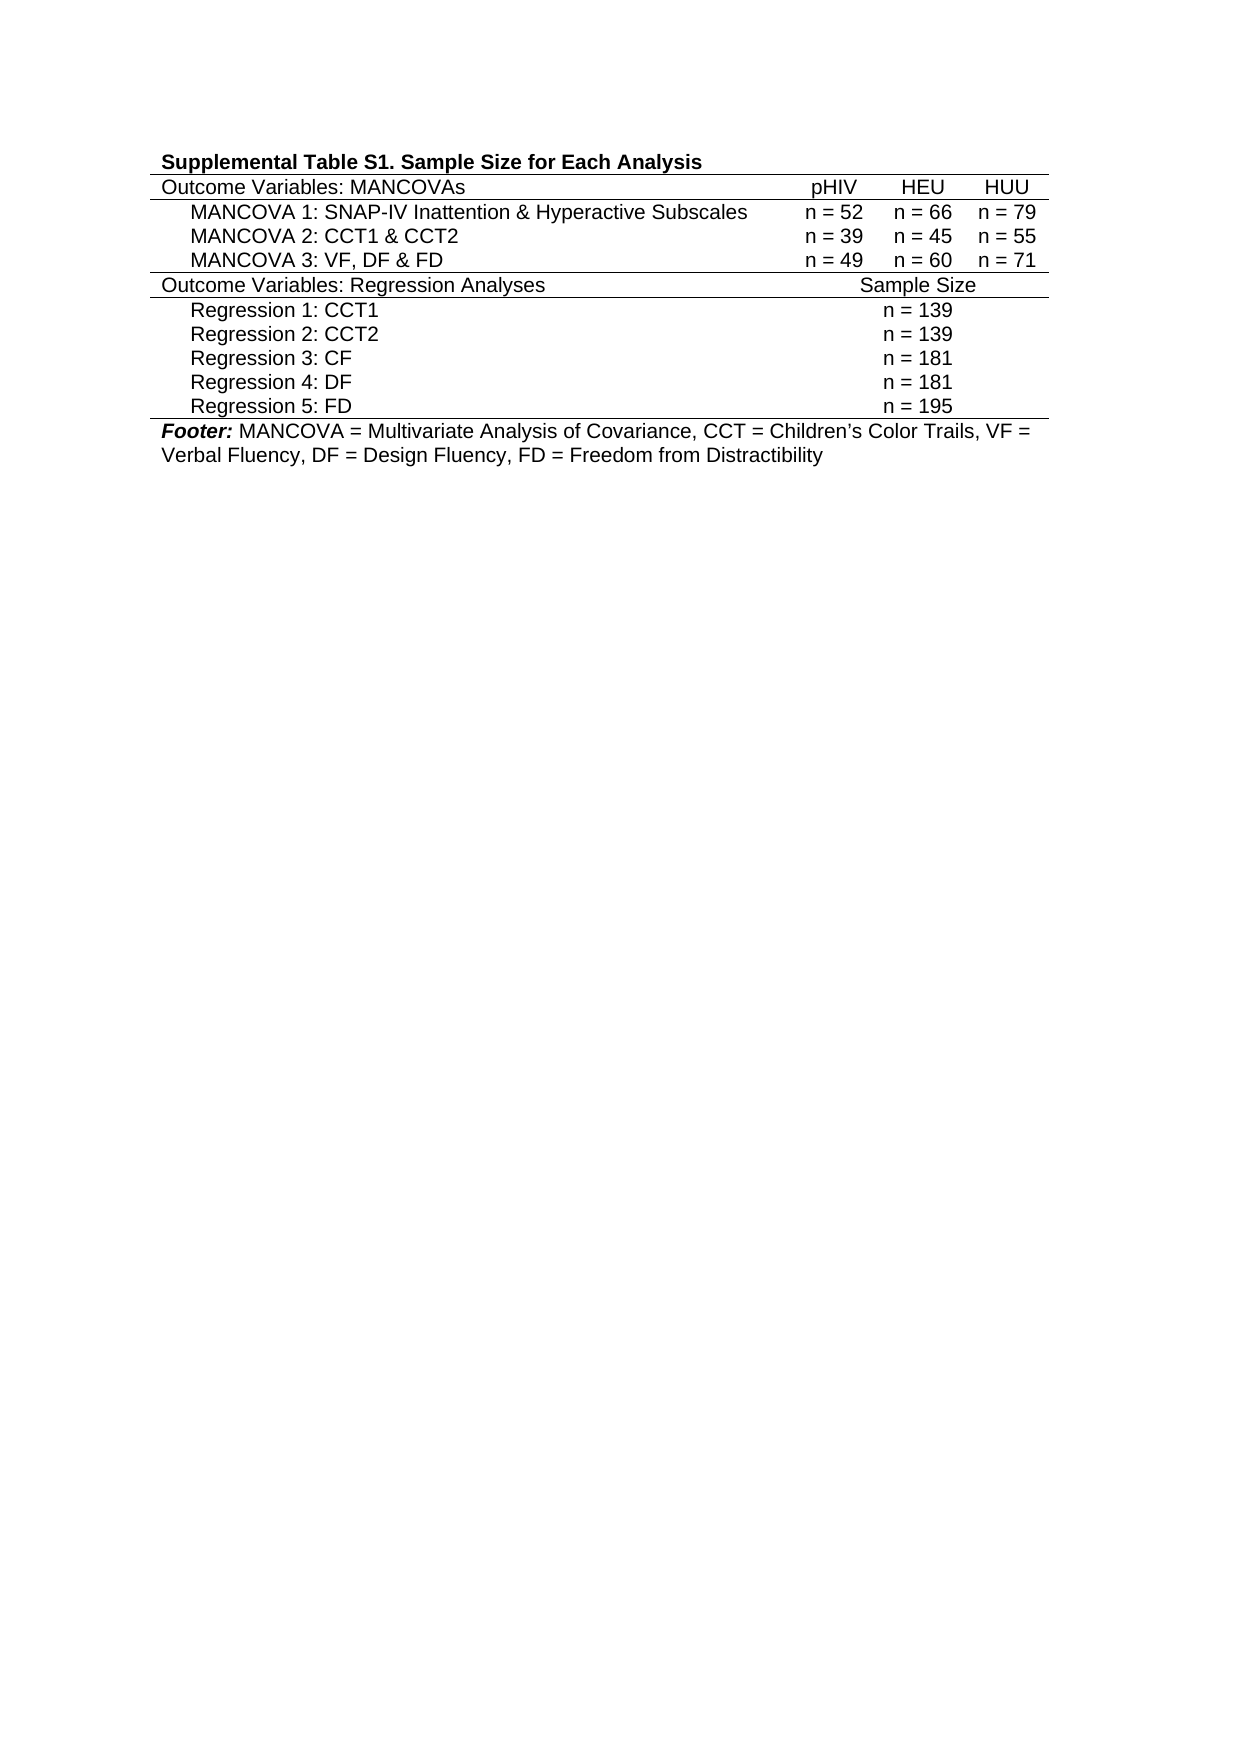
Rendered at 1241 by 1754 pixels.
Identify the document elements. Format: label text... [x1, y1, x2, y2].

table_cell n = 79 [965, 200, 1049, 224]
table_cell n = 181 [787, 370, 1049, 394]
table_cell n = 139 [787, 322, 1049, 346]
table_cell n = 55 [965, 224, 1049, 248]
table_cell n = 60 [881, 248, 965, 272]
table_cell n = 139 [787, 298, 1049, 322]
table_cell Outcome Variables: Regression Analyses [150, 273, 787, 297]
table_cell n = 45 [881, 224, 965, 248]
table_cell HUU [965, 175, 1049, 199]
table_cell n = 181 [787, 346, 1049, 370]
table_cell pHIV [787, 175, 881, 199]
table_cell Regression 2: CCT2 [150, 322, 787, 346]
table_cell n = 49 [787, 248, 881, 272]
table_cell Regression 5: FD [150, 394, 787, 418]
table_cell Footer: MANCOVA = Multivariate Analysis of Covariance, CCT = Children’s Color Trails, VF = Verbal Fluency, DF = Design Fluency, FD = Freedom from Distractibility [150, 419, 1049, 467]
table_cell MANCOVA 1: SNAP-IV Inattention & Hyperactive Subscales [150, 200, 787, 224]
table_header Supplemental Table S1. Sample Size for Each Analysis [150, 150, 1049, 174]
table_cell n = 52 [787, 200, 881, 224]
table_cell n = 39 [787, 224, 881, 248]
table_cell Outcome Variables: MANCOVAs [150, 175, 787, 199]
table_cell Regression 4: DF [150, 370, 787, 394]
table_cell Sample Size [787, 273, 1049, 297]
table_cell Regression 1: CCT1 [150, 298, 787, 322]
table_cell Regression 3: CF [150, 346, 787, 370]
table_cell MANCOVA 3: VF, DF & FD [150, 248, 787, 272]
table_cell HEU [881, 175, 965, 199]
table_cell n = 195 [787, 394, 1049, 418]
table_cell MANCOVA 2: CCT1 & CCT2 [150, 224, 787, 248]
table_cell n = 66 [881, 200, 965, 224]
table_cell n = 71 [965, 248, 1049, 272]
